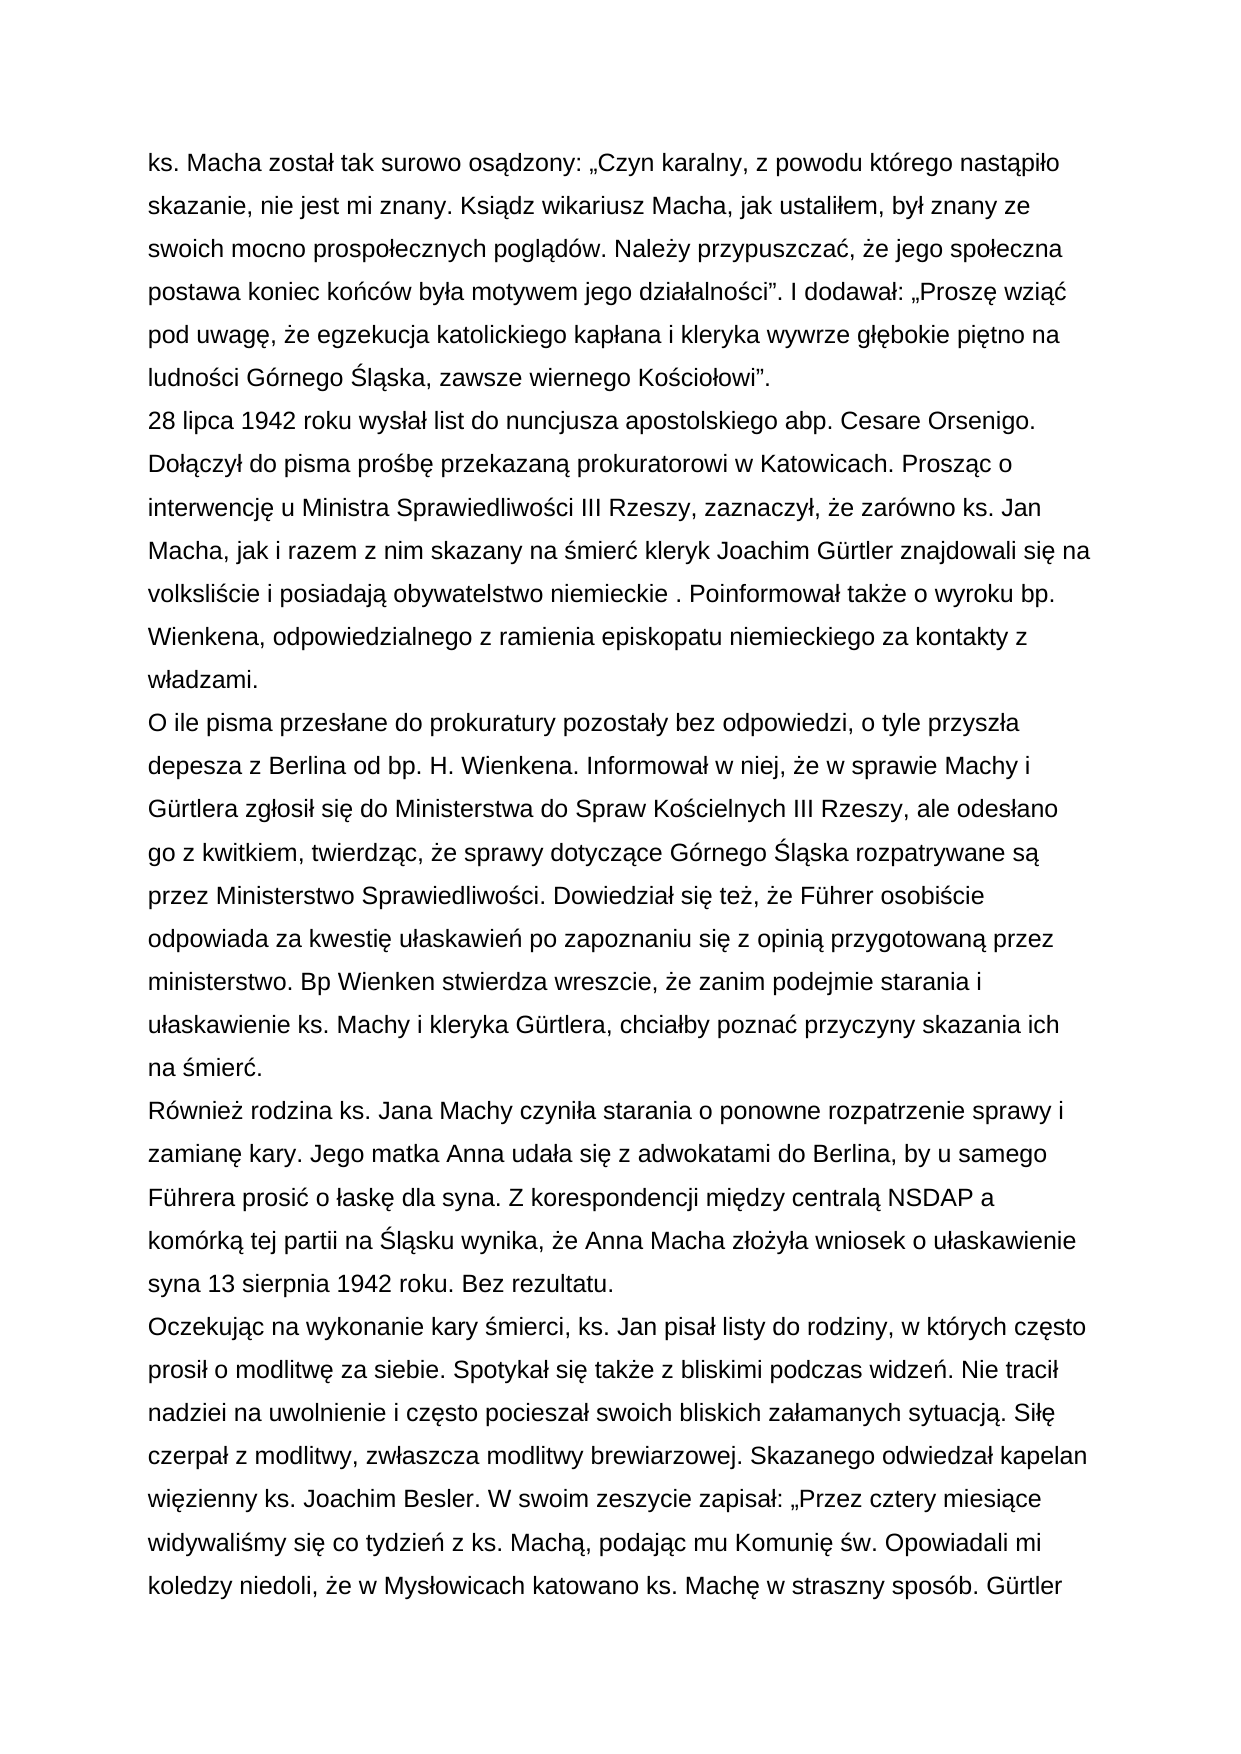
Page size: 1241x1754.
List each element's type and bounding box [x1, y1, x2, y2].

text [148, 148, 1093, 1599]
